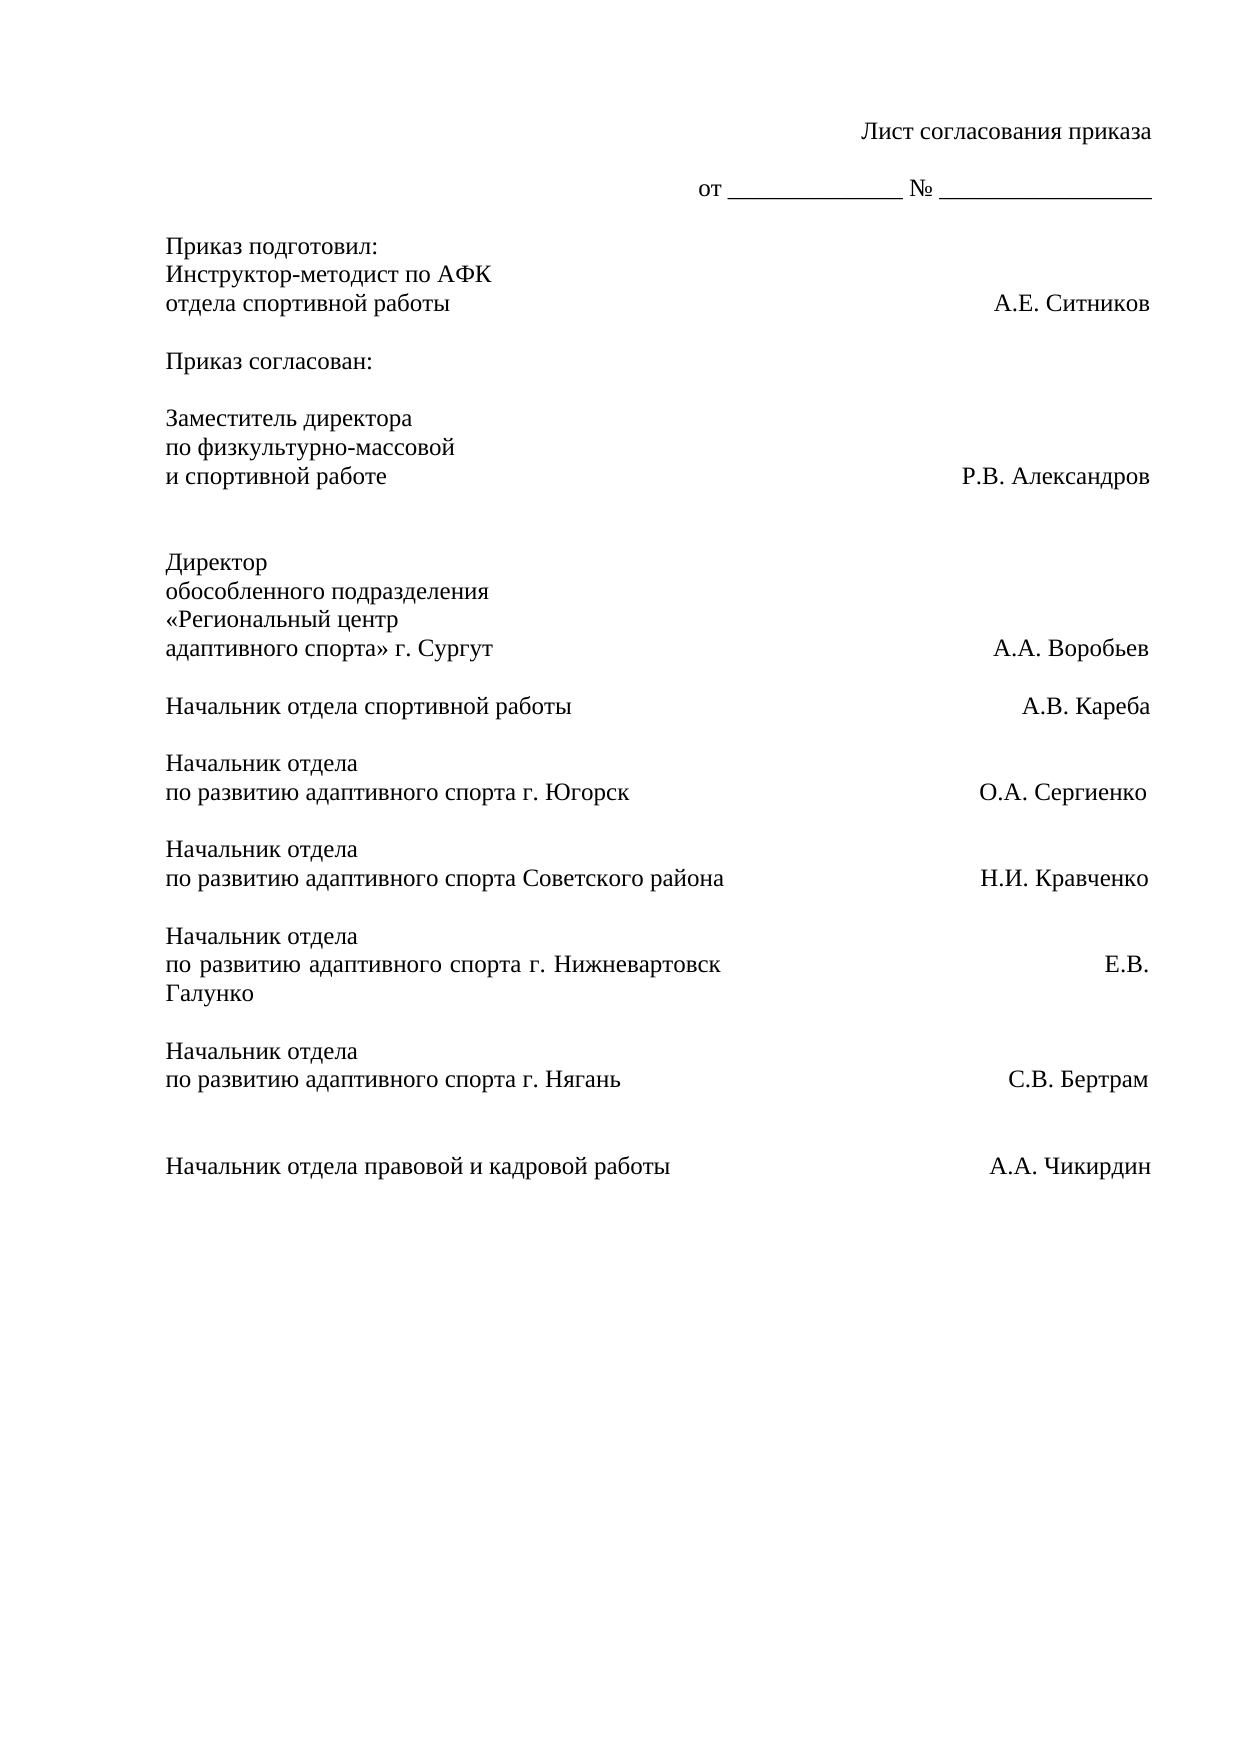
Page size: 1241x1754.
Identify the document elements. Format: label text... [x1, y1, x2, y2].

text и спортивной работе Р.В. Александров [165, 461, 1152, 489]
text Заместитель директора [165, 403, 1152, 432]
text Инструктор-методист по АФК [165, 259, 1152, 288]
text Приказ подготовил: [165, 231, 1152, 259]
text Лист согласования приказа [165, 116, 1152, 144]
text по развитию адаптивного спорта г. Нягань С.В. Бертрам [165, 1064, 1152, 1093]
text по развитию адаптивного спорта Советского района Н.И. Кравченко [165, 863, 1152, 892]
text от ______________ № _________________ [165, 173, 1152, 202]
text отдела спортивной работы А.Е. Ситников [165, 288, 1152, 317]
text «Региональный центр [165, 604, 1152, 633]
text Начальник отдела [165, 748, 1152, 777]
text по развитию адаптивного спорта г. Югорск О.А. Сергиенко [165, 777, 1152, 806]
text обособленного подразделения [165, 576, 1152, 604]
text по физкультурно-массовой [165, 432, 1152, 461]
text по развитию адаптивного спорта г. Нижневартовск Е.В. Галунко [165, 949, 1152, 1007]
text Директор [165, 547, 1152, 576]
text Начальник отдела [165, 1036, 1152, 1064]
text Приказ согласован: [165, 346, 1152, 374]
text Начальник отдела [165, 834, 1152, 863]
text Начальник отдела правовой и кадровой работы А.А. Чикирдин [165, 1151, 1152, 1179]
text Начальник отдела [165, 921, 1152, 949]
text Начальник отдела спортивной работы А.В. Кареба [165, 691, 1152, 719]
text адаптивного спорта» г. Сургут А.А. Воробьев [165, 633, 1152, 662]
